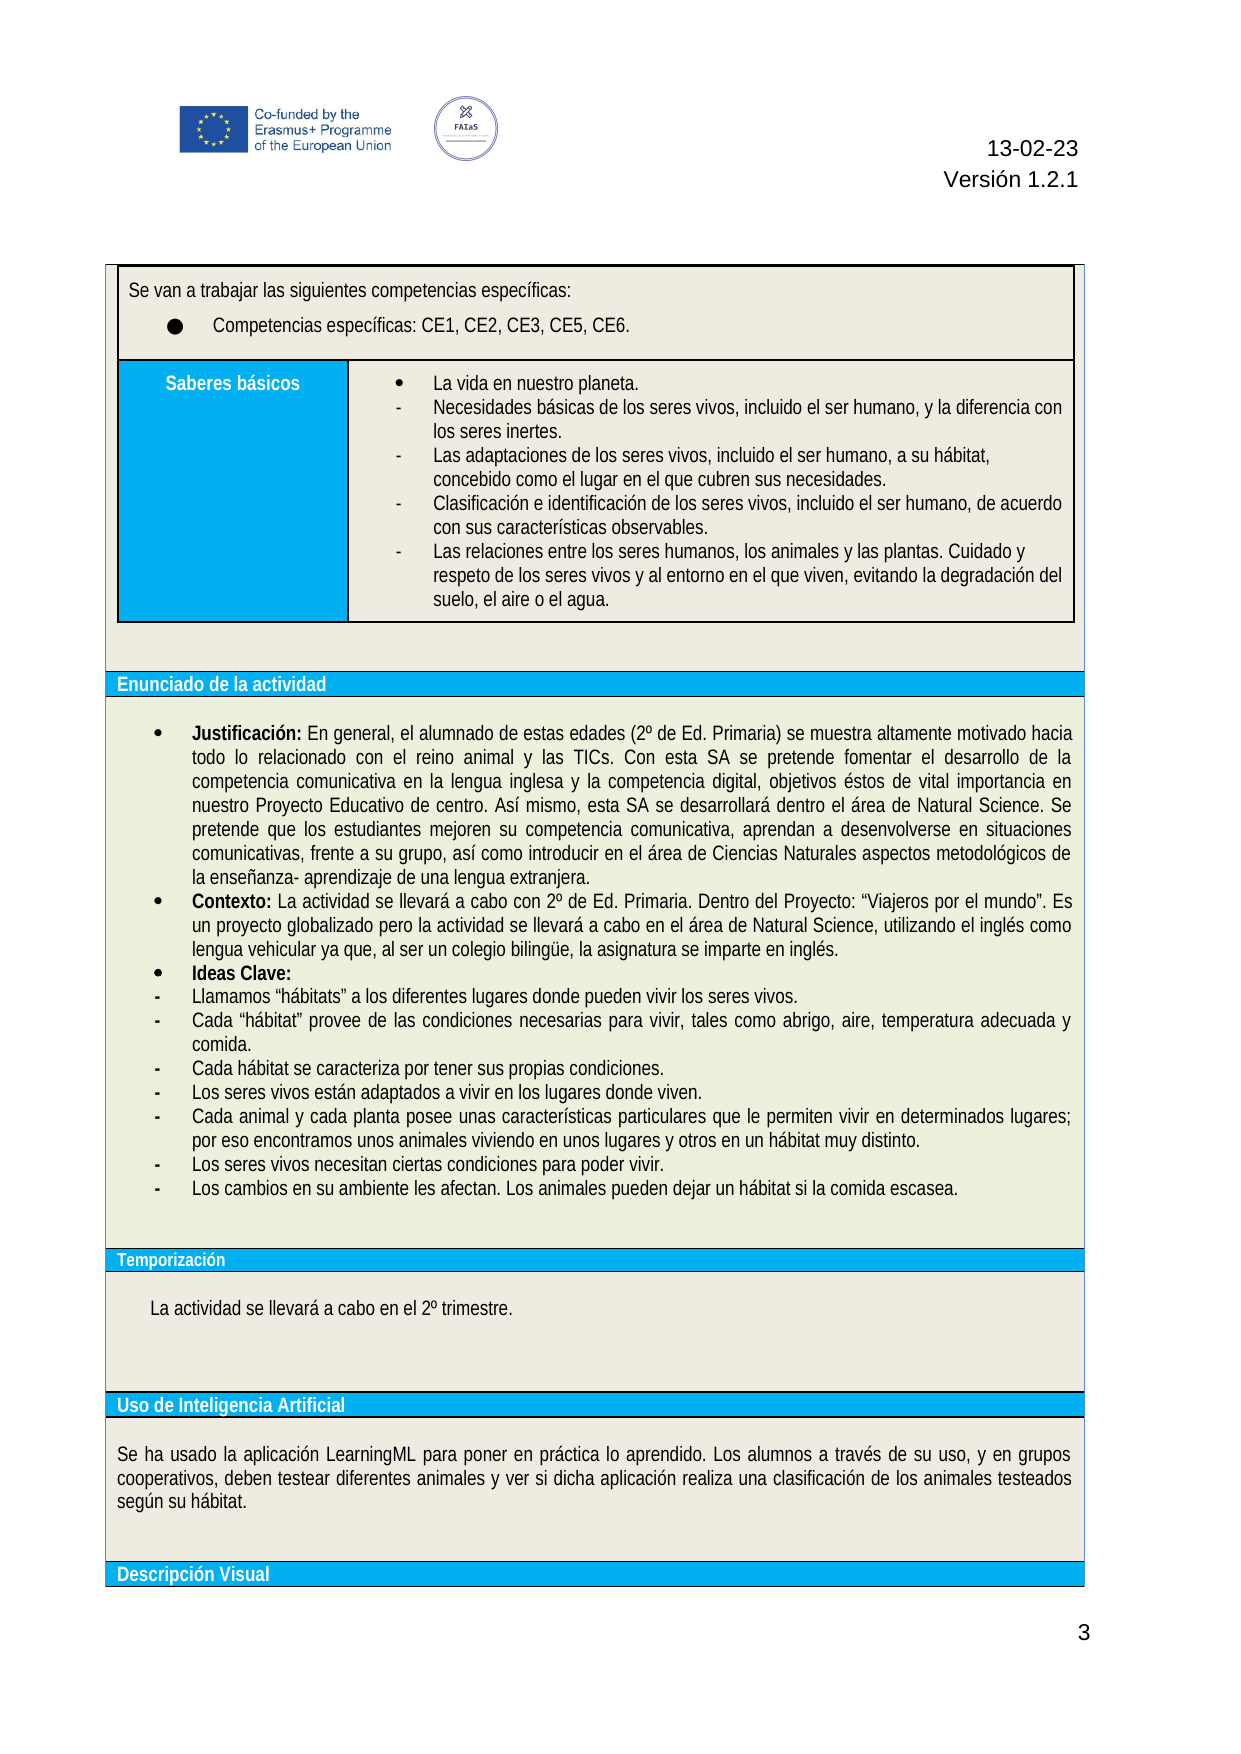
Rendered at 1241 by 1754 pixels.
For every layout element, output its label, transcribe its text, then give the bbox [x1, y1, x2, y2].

table_cell Descripción Visual [106, 1562, 1084, 1586]
table_cell Se ha usado la aplicación LearningML para poner en práctica lo aprendido. Los alumnos a través de su uso, y en grupos cooperativos, deben testear diferentes animales y ver si dicha aplicación realiza una clasificación de los animales testeados según su hábitat. [106, 1418, 1084, 1561]
picture [168, 96, 406, 161]
picture [426, 89, 506, 169]
table_cell Uso de Inteligencia Artificial [106, 1393, 1084, 1416]
table_cell Enunciado de la actividad [106, 672, 1084, 696]
table_cell Justificación: En general, el alumnado de estas edades (2º de Ed. Primaria) se muestra altamente motivado hacia todo lo relacionado con el reino animal y las TICs. Con esta SA se pretende fomentar el desarrollo de la competencia comunicativa en la lengua inglesa y la competencia digital, objetivos éstos de vital importancia en nuestro Proyecto Educativo de centro. Así mismo, esta SA se desarrollará dentro el área de Natural Science. Se pretende que los estudiantes mejoren su competencia comunicativa, aprendan a desenvolverse en situaciones comunicativas, frente a su grupo, así como introducir en el área de Ciencias Naturales aspectos metodológicos de la enseñanza- aprendizaje de una lengua extranjera. Contexto: La actividad se llevará a cabo con 2º de Ed. Primaria. Dentro del Proyecto: “Viajeros por el mundo”. Es un proyecto globalizado pero la actividad se llevará a cabo en el área de Natural Science, utilizando el inglés como lengua vehicular ya que, al ser un colegio bilingüe, la asignatura se imparte en inglés. Ideas Clave: Llamamos “hábitats” a los diferentes lugares donde pueden vivir los seres vivos. Cada “hábitat” provee de las condiciones necesarias para vivir, tales como abrigo, aire, temperatura adecuada y comida. Cada hábitat se caracteriza por tener sus propias condiciones. Los seres vivos están adaptados a vivir en los lugares donde viven. Cada animal y cada planta posee unas características particulares que le permiten vivir en determinados lugares; por eso encontramos unos animales viviendo en unos lugares y otros en un hábitat muy distinto. Los seres vivos necesitan ciertas condiciones para poder vivir. Los cambios en su ambiente les afectan. Los animales pueden dejar un hábitat si la comida escasea. [106, 697, 1084, 1248]
table_cell La actividad se llevará a cabo en el 2º trimestre. [106, 1272, 1084, 1391]
table_cell Temporización [106, 1249, 1084, 1271]
